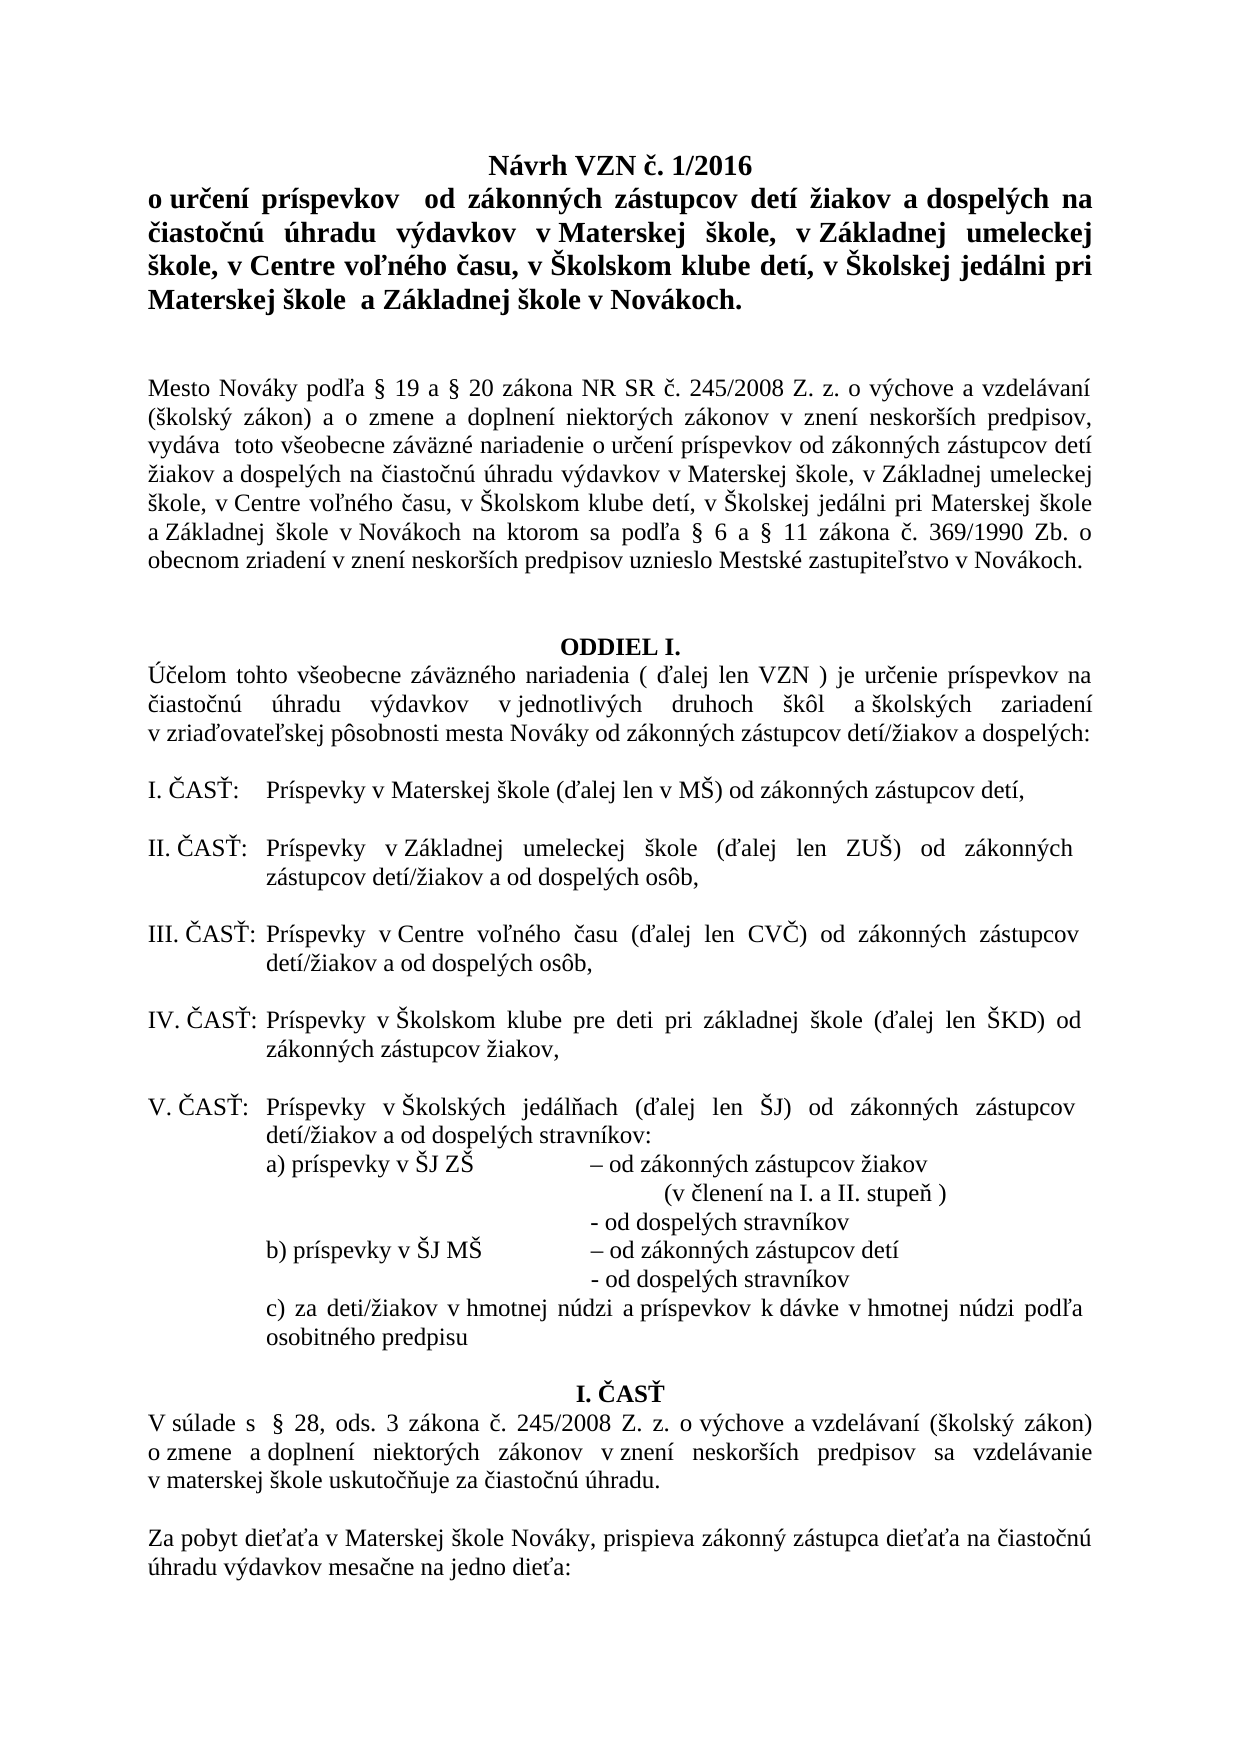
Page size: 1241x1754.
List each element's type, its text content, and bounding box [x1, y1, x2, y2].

text IV. ČASŤ: Príspevky v Školskom klube pre deti pri základnej škole (ďalej len ŠKD) od zákonných zástupcov žiakov, [148, 1005, 1093, 1063]
text - od dospelých stravníkov [148, 1207, 1093, 1235]
text o určení príspevkov od zákonných zástupcov detí žiakov a dospelých na čiastočnú úhradu výdavkov v Materskej škole, v Základnej umeleckej škole, v Centre voľného času, v Školskom klube detí, v Školskej jedálni pri Materskej škole a Základnej škole v Novákoch. [148, 181, 1093, 315]
text a) príspevky v ŠJ ZŠ – od zákonných zástupcov žiakov [148, 1149, 1093, 1178]
text Návrh VZN č. 1/2016 [148, 148, 1093, 181]
text V. ČASŤ: Príspevky v Školských jedálňach (ďalej len ŠJ) od zákonných zástupcov detí/žiakov a od dospelých stravníkov: [148, 1092, 1093, 1149]
text ODDIEL I. [148, 632, 1093, 660]
text III. ČASŤ: Príspevky v Centre voľného času (ďalej len CVČ) od zákonných zástupcov detí/žiakov a od dospelých osôb, [148, 919, 1093, 977]
text I. ČASŤ [148, 1379, 1093, 1408]
text (v členení na I. a II. stupeň ) [148, 1178, 1093, 1207]
text V súlade s § 28, ods. 3 zákona č. 245/2008 Z. z. o výchove a vzdelávaní (školský zákon) o zmene a doplnení niektorých zákonov v znení neskorších predpisov sa vzdelávanie v materskej škole uskutočňuje za čiastočnú úhradu. [148, 1408, 1093, 1494]
text b) príspevky v ŠJ MŠ – od zákonných zástupcov detí [148, 1235, 1093, 1264]
text Mesto Nováky podľa § 19 a § 20 zákona NR SR č. 245/2008 Z. z. o výchove a vzdelávaní (školský zákon) a o zmene a doplnení niektorých zákonov v znení neskorších predpisov, vydáva toto všeobecne záväzné nariadenie o určení príspevkov od zákonných zástupcov detí žiakov a dospelých na čiastočnú úhradu výdavkov v Materskej škole, v Základnej umeleckej škole, v Centre voľného času, v Školskom klube detí, v Školskej jedálni pri Materskej škole a Základnej škole v Novákoch na ktorom sa podľa § 6 a § 11 zákona č. 369/1990 Zb. o obecnom zriadení v znení neskorších predpisov uznieslo Mestské zastupiteľstvo v Novákoch. [148, 373, 1093, 574]
text Za pobyt dieťaťa v Materskej škole Nováky, prispieva zákonný zástupca dieťaťa na čiastočnú úhradu výdavkov mesačne na jedno dieťa: [148, 1523, 1093, 1580]
text II. ČASŤ: Príspevky v Základnej umeleckej škole (ďalej len ZUŠ) od zákonných zástupcov detí/žiakov a od dospelých osôb, [148, 833, 1093, 890]
text c) za deti/žiakov v hmotnej núdzi a príspevkov k dávke v hmotnej núdzi podľa osobitného predpisu [148, 1293, 1093, 1350]
text - od dospelých stravníkov [148, 1264, 1093, 1293]
text I. ČASŤ: Príspevky v Materskej škole (ďalej len v MŠ) od zákonných zástupcov detí, [148, 775, 1093, 804]
text Účelom tohto všeobecne záväzného nariadenia ( ďalej len VZN ) je určenie príspevkov na čiastočnú úhradu výdavkov v jednotlivých druhoch škôl a školských zariadení v zriaďovateľskej pôsobnosti mesta Nováky od zákonných zástupcov detí/žiakov a dospelých: [148, 660, 1093, 747]
